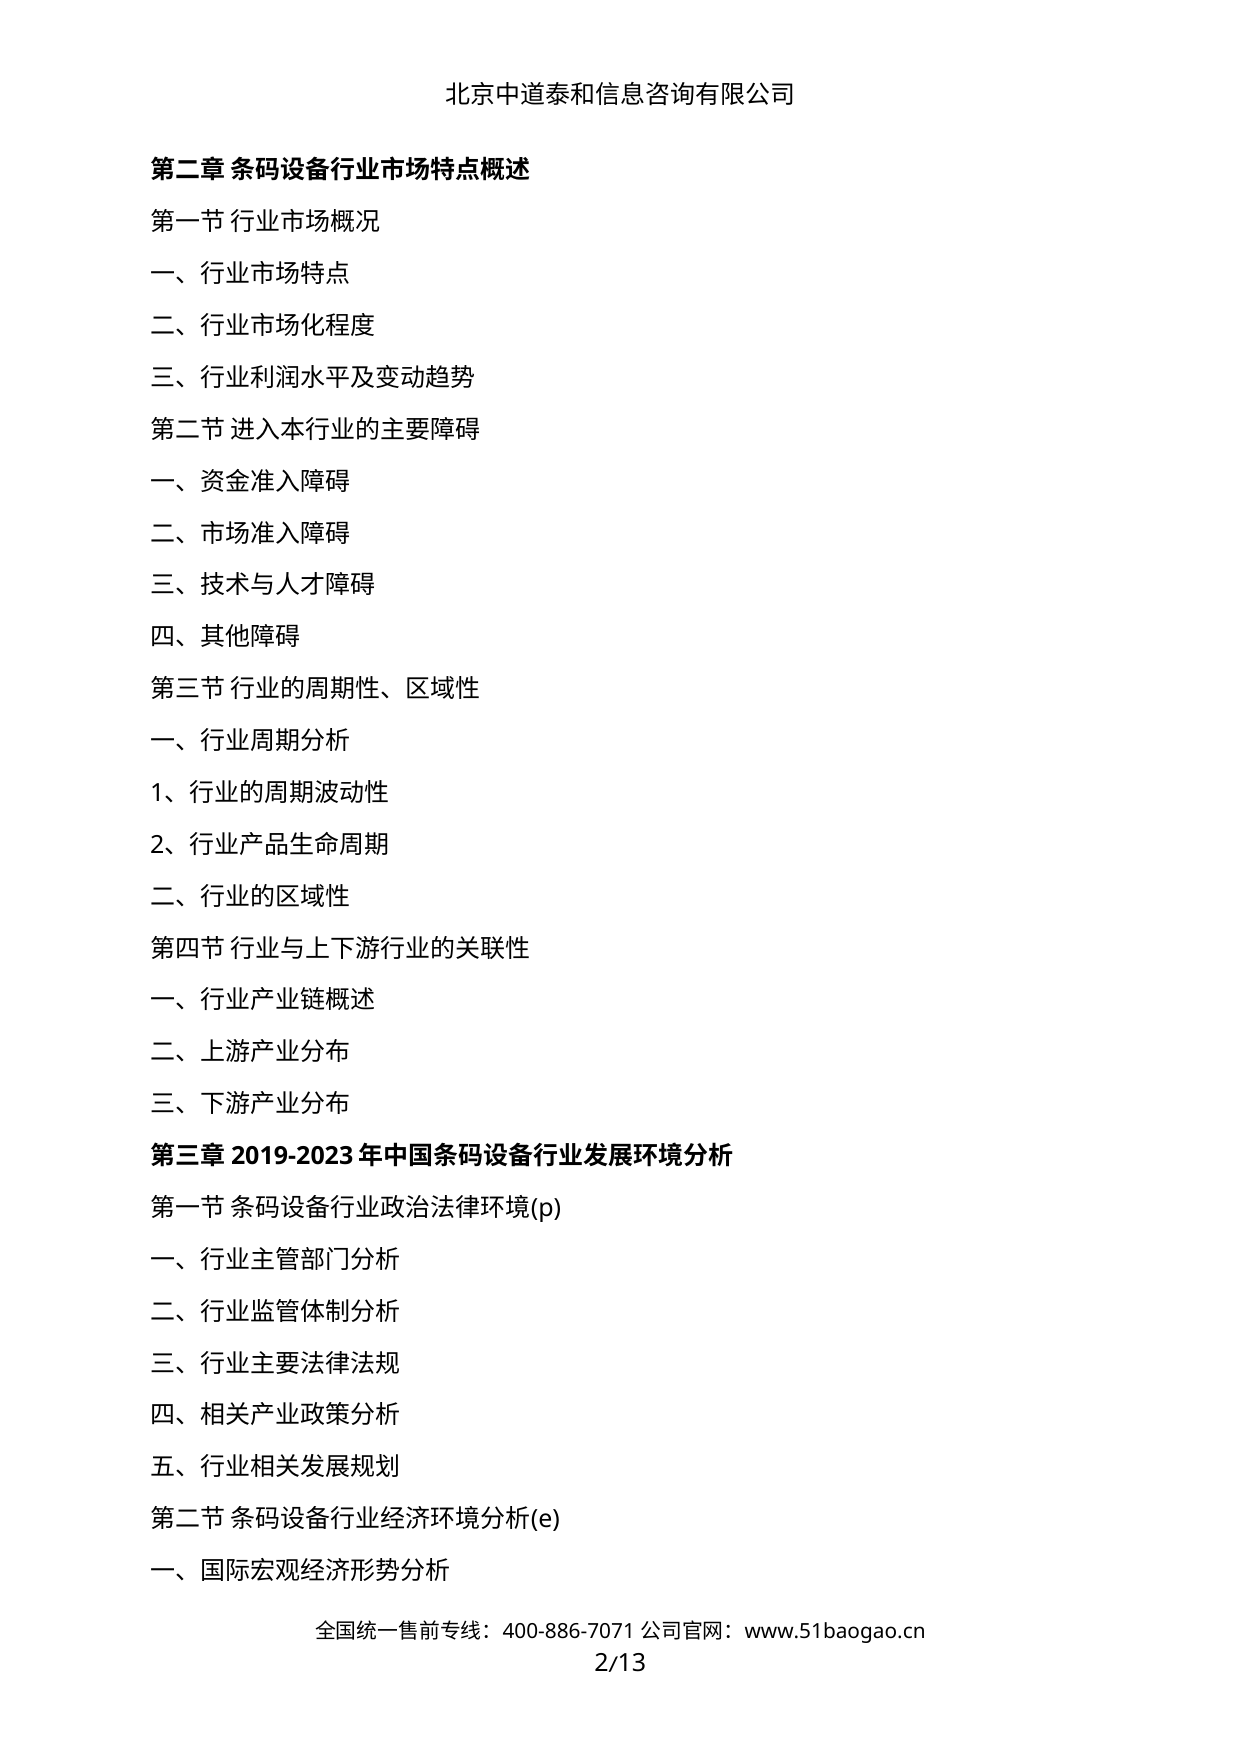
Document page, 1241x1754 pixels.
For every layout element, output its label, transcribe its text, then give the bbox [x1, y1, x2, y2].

text 二、市场准入障碍 [150, 513, 1090, 549]
text 一、行业产业链概述 [150, 980, 1090, 1016]
text 二、行业监管体制分析 [150, 1291, 1090, 1327]
text 第一节 行业市场概况 [150, 202, 1090, 238]
text 一、行业市场特点 [150, 254, 1090, 290]
text 四、其他障碍 [150, 617, 1090, 653]
text 三、行业利润水平及变动趋势 [150, 357, 1090, 394]
text 一、国际宏观经济形势分析 [150, 1551, 1090, 1587]
text 第二节 条码设备行业经济环境分析(e) [150, 1499, 1090, 1535]
text 三、技术与人才障碍 [150, 565, 1090, 601]
text 四、相关产业政策分析 [150, 1395, 1090, 1431]
text 一、行业主管部门分析 [150, 1239, 1090, 1276]
text 第二节 进入本行业的主要障碍 [150, 409, 1090, 446]
text 一、行业周期分析 [150, 721, 1090, 757]
text 一、资金准入障碍 [150, 461, 1090, 497]
text 三、行业主要法律法规 [150, 1343, 1090, 1379]
text 五、行业相关发展规划 [150, 1447, 1090, 1483]
text 二、行业市场化程度 [150, 306, 1090, 342]
text 二、行业的区域性 [150, 876, 1090, 912]
text 1、行业的周期波动性 [150, 772, 1090, 809]
text 第三章 2019-2023年中国条码设备行业发展环境分析 [150, 1136, 1090, 1172]
text 第二章 条码设备行业市场特点概述 [150, 150, 1090, 186]
text 第四节 行业与上下游行业的关联性 [150, 928, 1090, 964]
text 2、行业产品生命周期 [150, 824, 1090, 861]
text 二、上游产业分布 [150, 1032, 1090, 1068]
text 第一节 条码设备行业政治法律环境(p) [150, 1187, 1090, 1224]
text 三、下游产业分布 [150, 1084, 1090, 1120]
text 第三节 行业的周期性、区域性 [150, 669, 1090, 705]
